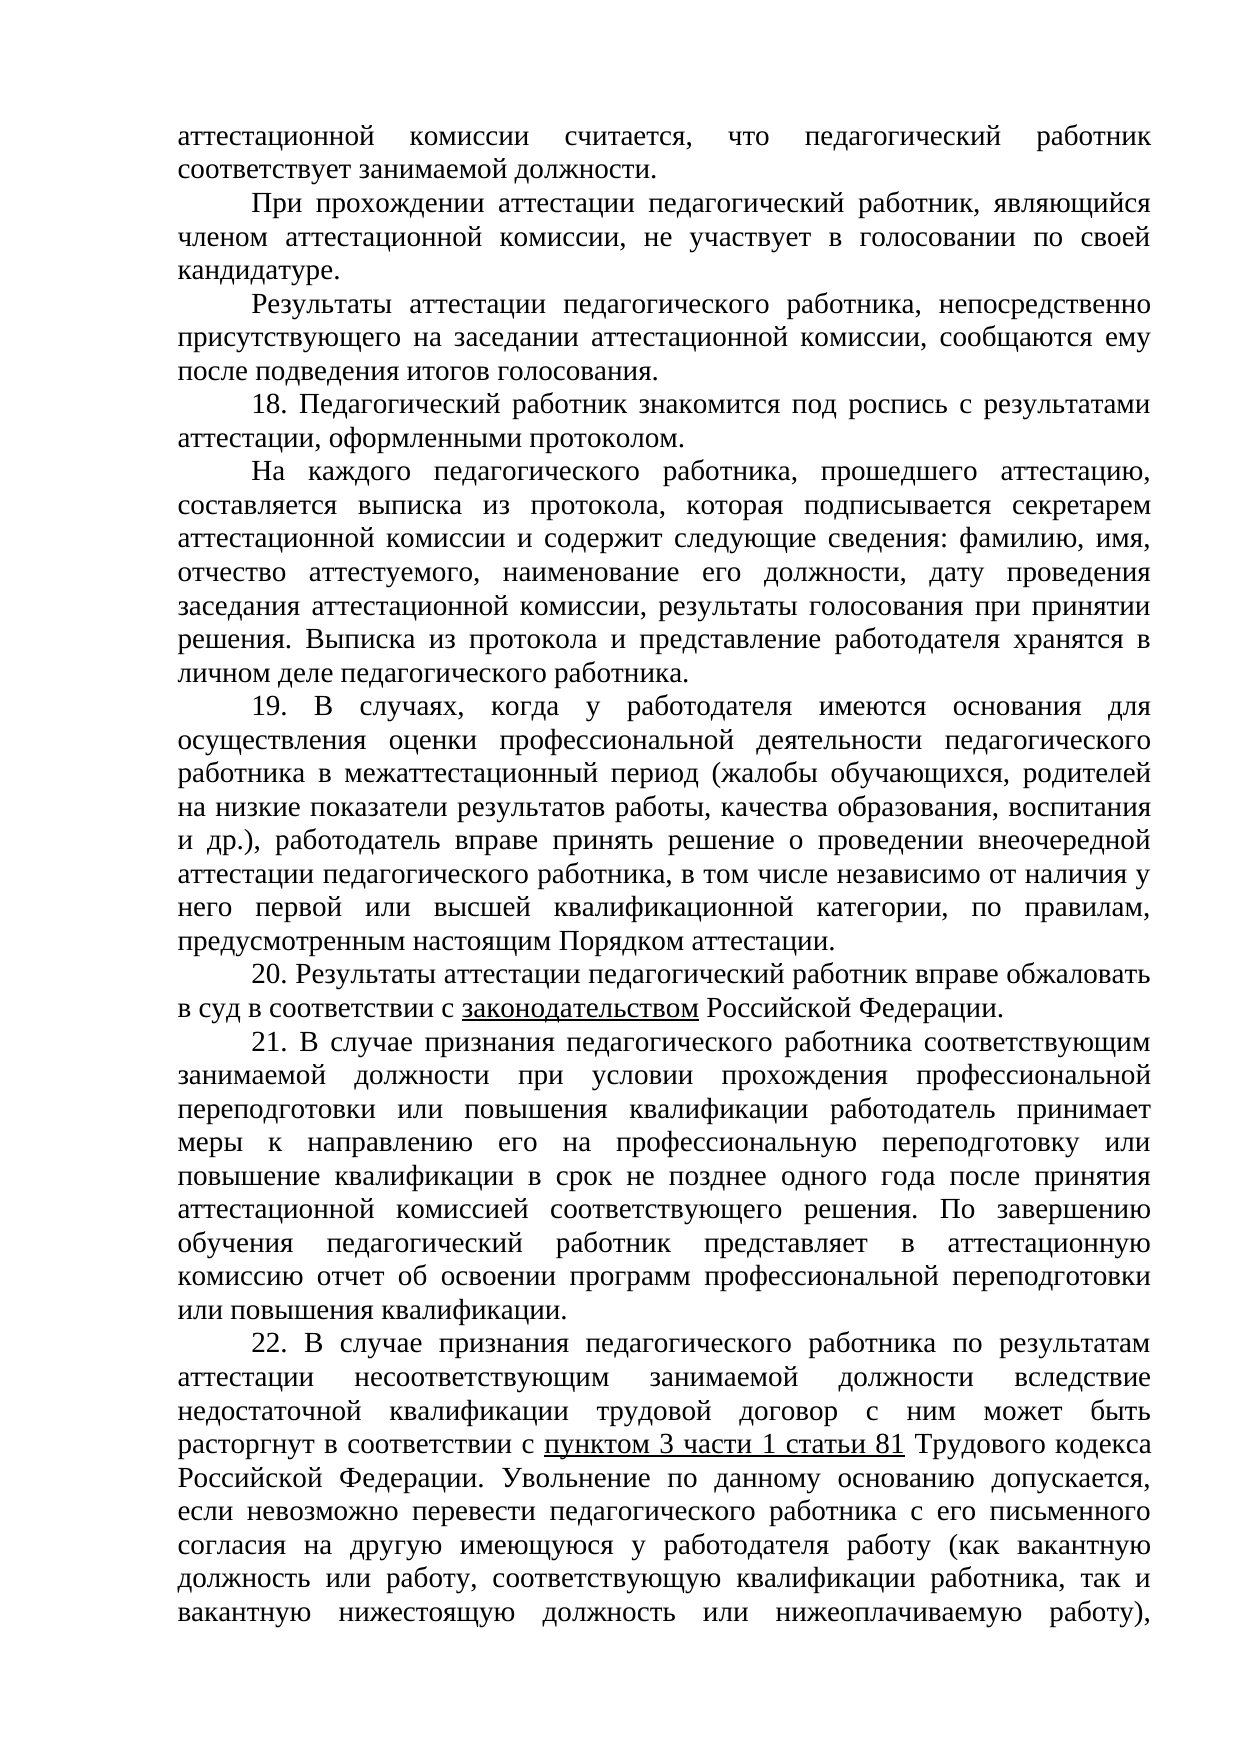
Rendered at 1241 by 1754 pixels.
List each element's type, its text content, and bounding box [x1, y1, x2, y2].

text Результаты аттестации педагогического работника, непосредственно присутствующего на заседании аттестационной комиссии, сообщаются ему после подведения итогов голосования. [177, 286, 1152, 386]
text На каждого педагогического работника, прошедшего аттестацию, составляется выписка из протокола, которая подписывается секретарем аттестационной комиссии и содержит следующие сведения: фамилию, имя, отчество аттестуемого, наименование его должности, дату проведения заседания аттестационной комиссии, результаты голосования при принятии решения. Выписка из протокола и представление работодателя хранятся в личном деле педагогического работника. [177, 453, 1152, 688]
text 19. В случаях, когда у работодателя имеются основания для осуществления оценки профессиональной деятельности педагогического работника в межаттестационный период (жалобы обучающихся, родителей на низкие показатели результатов работы, качества образования, воспитания и др.), работодатель вправе принять решение о проведении внеочередной аттестации педагогического работника, в том числе независимо от наличия у него первой или высшей квалификационной категории, по правилам, предусмотренным настоящим Порядком аттестации. [177, 688, 1152, 957]
text 21. В случае признания педагогического работника соответствующим занимаемой должности при условии прохождения профессиональной переподготовки или повышения квалификации работодатель принимает меры к направлению его на профессиональную переподготовку или повышение квалификации в срок не позднее одного года после принятия аттестационной комиссией соответствующего решения. По завершению обучения педагогический работник представляет в аттестационную комиссию отчет об освоении программ профессиональной переподготовки или повышения квалификации. [177, 1024, 1152, 1326]
text 20. Результаты аттестации педагогический работник вправе обжаловать в суд в соответствии с законодательством Российской Федерации. [177, 957, 1152, 1024]
text 18. Педагогический работник знакомится под роспись с результатами аттестации, оформленными протоколом. [177, 386, 1152, 453]
text При прохождении аттестации педагогический работник, являющийся членом аттестационной комиссии, не участвует в голосовании по своей кандидатуре. [177, 185, 1152, 286]
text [177, 118, 1152, 185]
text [177, 1326, 1152, 1627]
